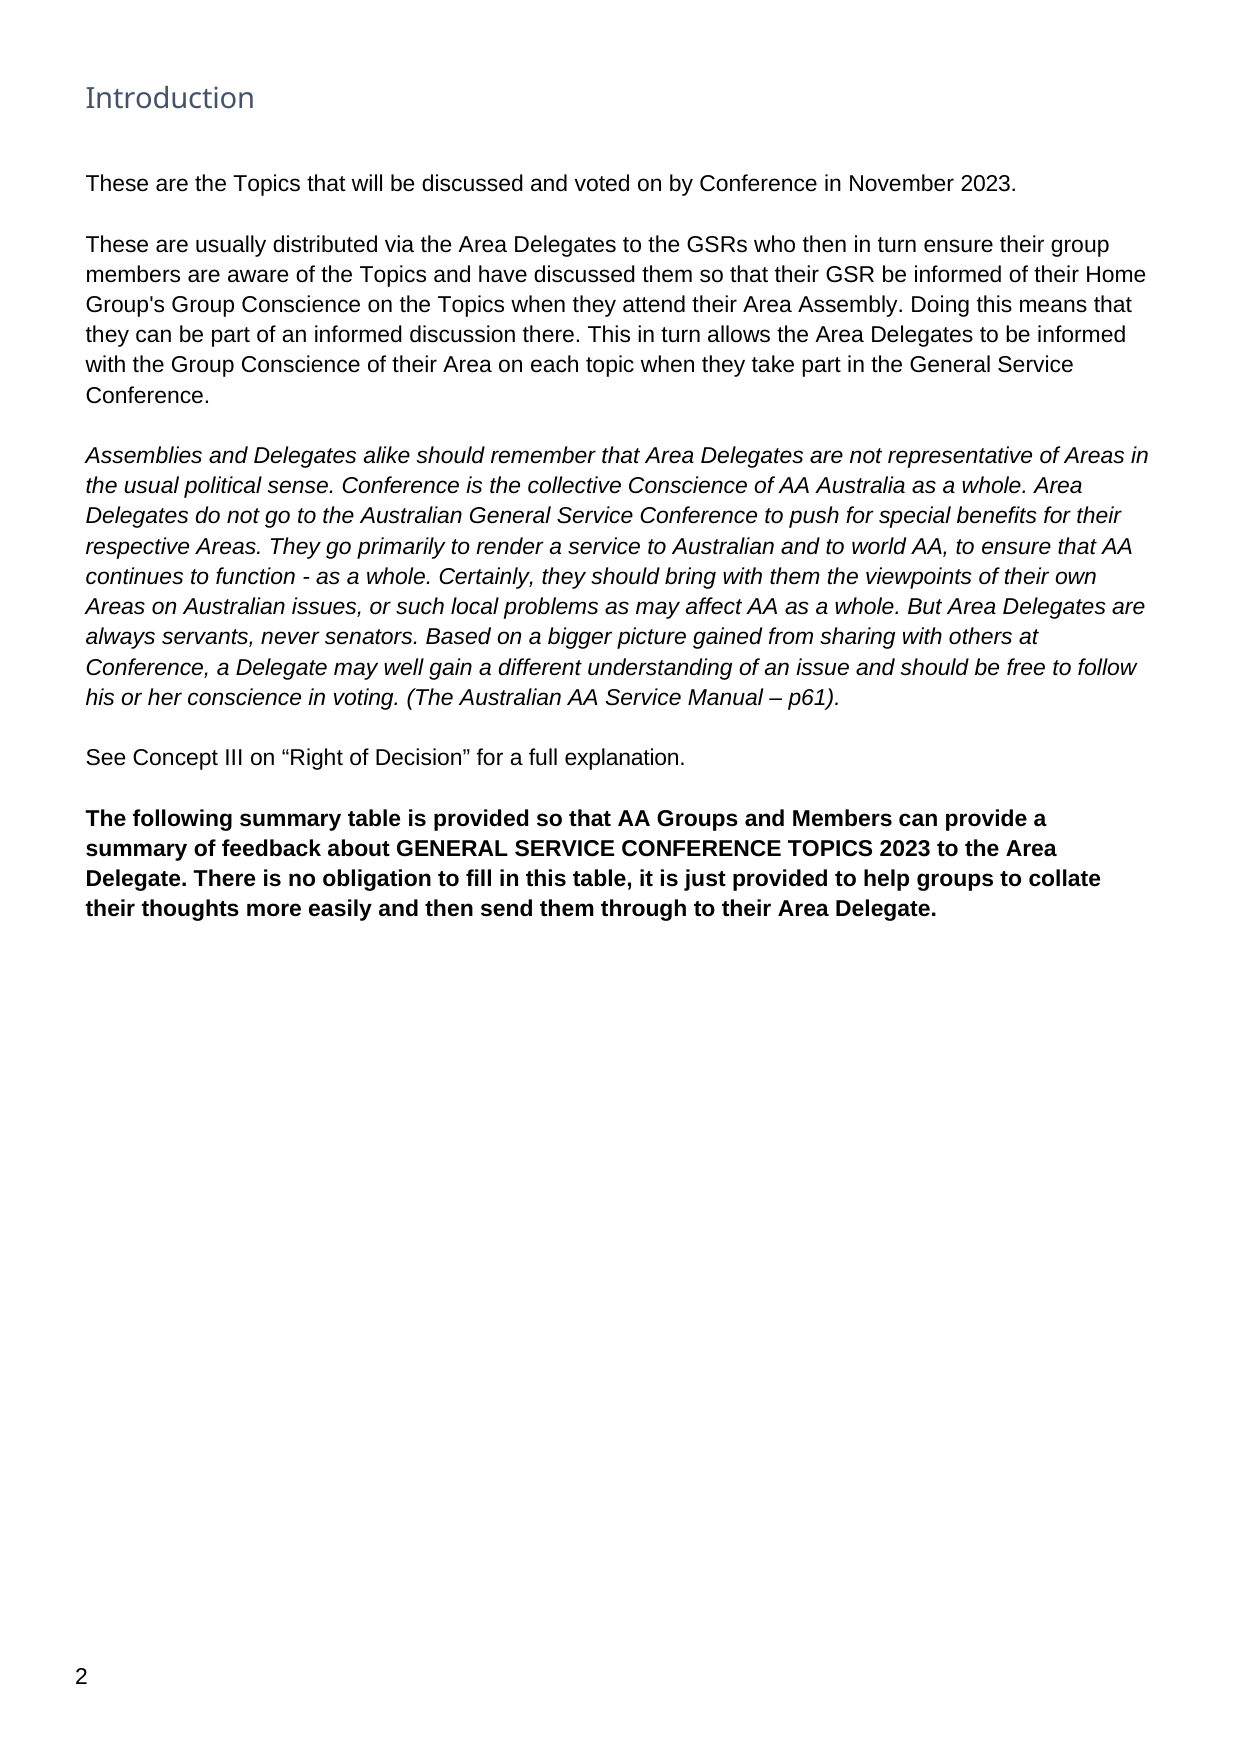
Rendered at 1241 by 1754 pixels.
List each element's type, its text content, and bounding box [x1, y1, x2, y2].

text Assemblies and Delegates alike should remember that Area Delegates are not representative of Areas in the usual political sense. Conference is the collective Conscience of AA Australia as a whole. Area Delegates do not go to the Australian General Service Conference to push for special benefits for their respective Areas. They go primarily to render a service to Australian and to world AA, to ensure that AA continues to function - as a whole. Certainly, they should bring with them the viewpoints of their own Areas on Australian issues, or such local problems as may affect AA as a whole. But Area Delegates are always servants, never senators. Based on a bigger picture gained from sharing with others at Conference, a Delegate may well gain a different understanding of an issue and should be free to follow his or her conscience in voting. (The Australian AA Service Manual – p61). [85, 442, 1151, 710]
text These are usually distributed via the Area Delegates to the GSRs who then in turn ensure their group members are aware of the Topics and have discussed them so that their GSR be informed of their Home Group's Group Conscience on the Topics when they attend their Area Assembly. Doing this means that they can be part of an informed discussion there. This in turn allows the Area Delegates to be informed with the Group Conscience of their Area on each topic when they take part in the General Service Conference. [85, 231, 1153, 408]
subtitle Introduction [85, 77, 1165, 117]
text The following summary table is provided so that AA Groups and Members can provide a summary of feedback about GENERAL SERVICE CONFERENCE TOPICS 2023 to the Area Delegate. There is no obligation to fill in this table, it is just provided to help groups to collate their thoughts more easily and then send them through to their Area Delegate. [85, 805, 1153, 922]
text See Concept III on “Right of Decision” for a full explanation. [85, 744, 1165, 771]
text These are the Topics that will be discussed and voted on by Conference in November 2023. [85, 170, 1165, 196]
